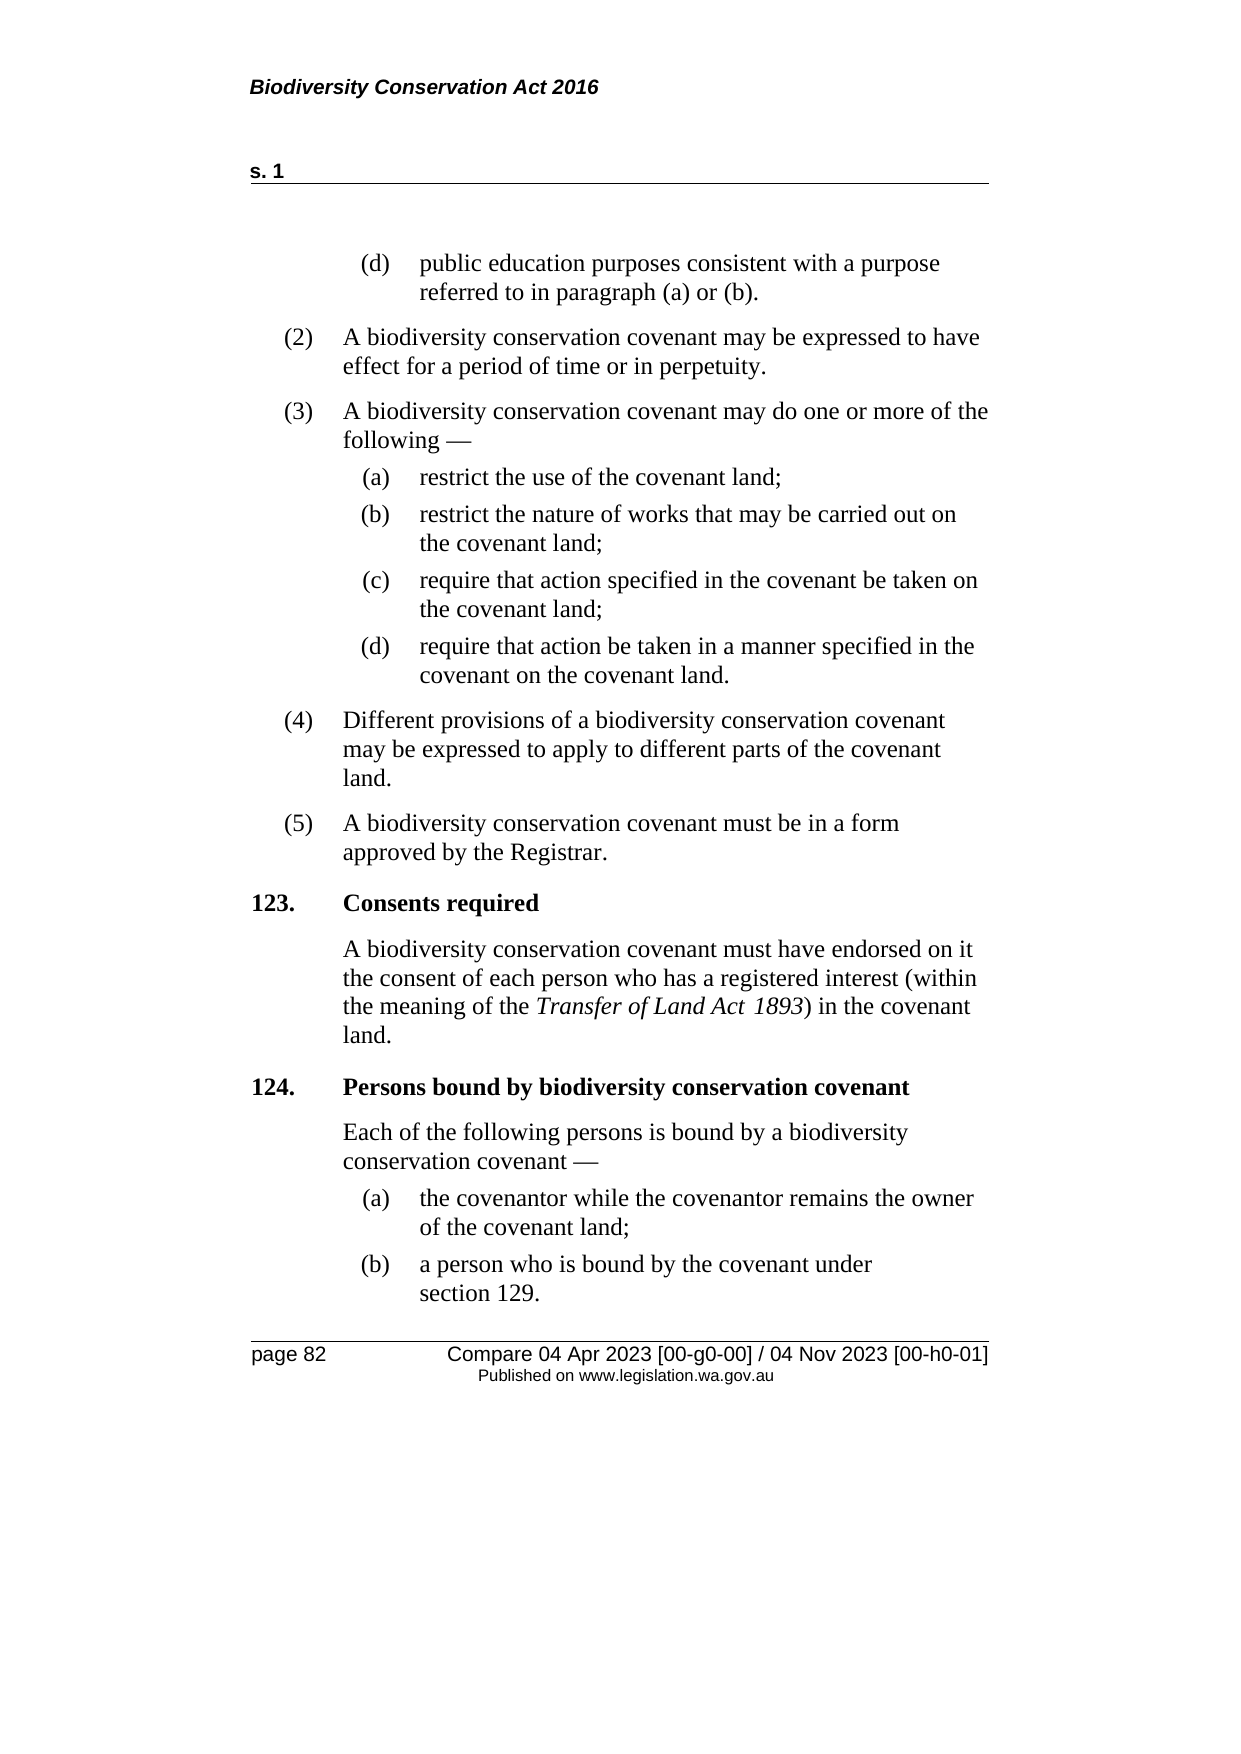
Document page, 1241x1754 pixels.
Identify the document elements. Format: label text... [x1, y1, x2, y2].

text (a) the covenantor while the covenantor remains the owner of the covenant land; [251, 1183, 989, 1241]
text (a) restrict the use of the covenant land; [251, 462, 989, 491]
subtitle 124. Persons bound by biodiversity conservation covenant [251, 1072, 989, 1101]
text (3) A biodiversity conservation covenant may do one or more of the following — [251, 396, 989, 454]
text (b) a person who is bound by the covenant under section 129. [251, 1249, 989, 1306]
subtitle 123. Consents required [251, 888, 989, 917]
text (d) public education purposes consistent with a purpose referred to in paragraph (a) or (b). [251, 248, 989, 306]
text (d) require that action be taken in a manner specified in the covenant on the covenant land. [251, 631, 989, 688]
text (5) A biodiversity conservation covenant must be in a form approved by the Registrar. [251, 808, 989, 866]
text A biodiversity conservation covenant must have endorsed on it the consent of each person who has a registered interest (within the meaning of the Transfer of Land Act 1893) in the covenant land. [251, 934, 989, 1049]
text (b) restrict the nature of works that may be carried out on the covenant land; [251, 499, 989, 557]
text (4) Different provisions of a biodiversity conservation covenant may be expressed to apply to different parts of the covenant land. [251, 705, 989, 791]
text Each of the following persons is bound by a biodiversity conservation covenant — [251, 1117, 989, 1175]
text (c) require that action specified in the covenant be taken on the covenant land; [251, 565, 989, 623]
text (2) A biodiversity conservation covenant may be expressed to have effect for a period of time or in perpetuity. [251, 322, 989, 380]
